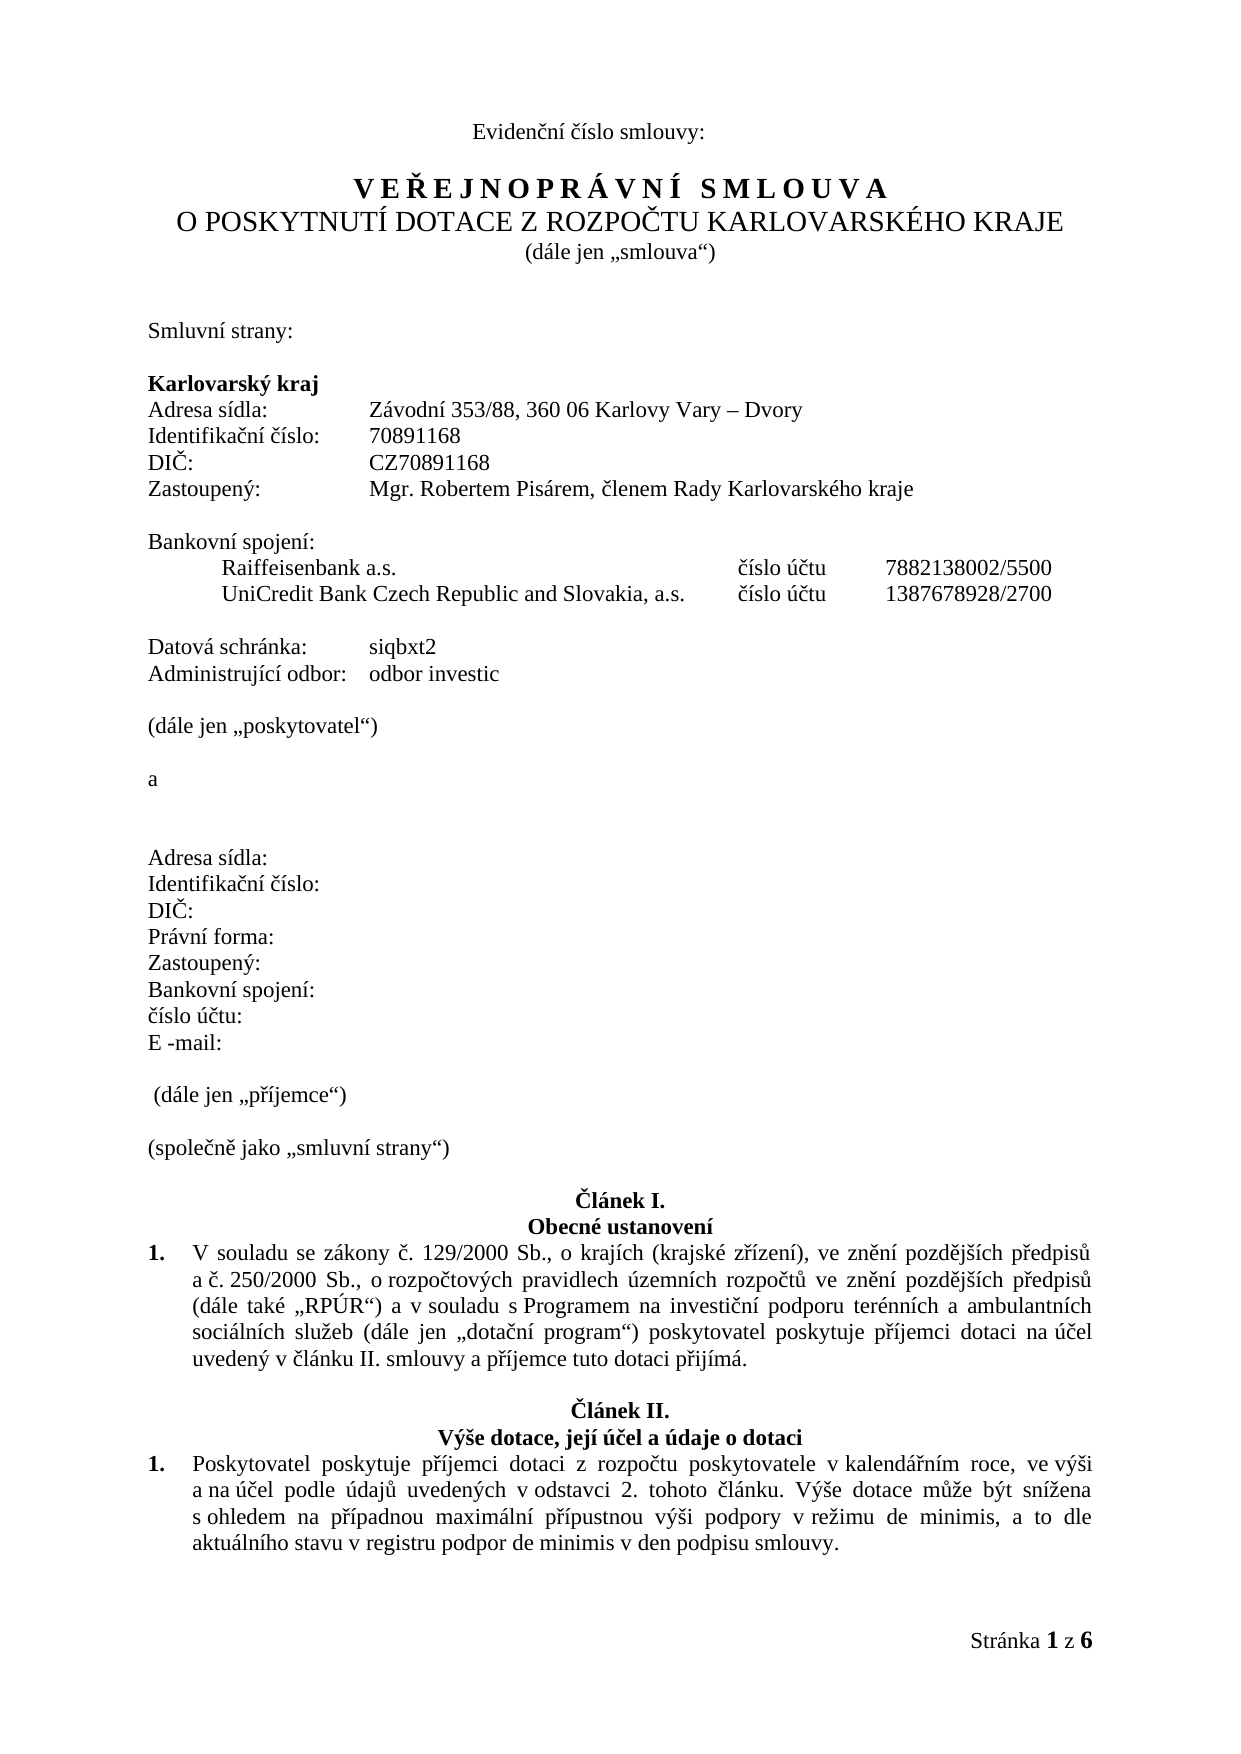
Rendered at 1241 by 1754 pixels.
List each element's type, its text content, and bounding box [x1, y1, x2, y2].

text Identifikační číslo: [148, 870, 1092, 897]
text Datová schránka: siqbxt2 [148, 633, 1092, 659]
text UniCredit Bank Czech Republic and Slovakia, a.s. číslo účtu 1387678928/2700 [221, 581, 1092, 607]
text Smluvní strany: [148, 317, 1092, 343]
text Výše dotace, její účel a údaje o dotaci [148, 1424, 1092, 1450]
text Karlovarský kraj [148, 370, 1092, 396]
text Adresa sídla: [148, 844, 1092, 870]
text Bankovní spojení: [148, 528, 1092, 554]
text Právní forma: [148, 923, 1092, 949]
text (dále jen „příjemce“) [148, 1081, 1092, 1108]
text DIČ: [148, 897, 1092, 923]
text Obecné ustanovení [148, 1213, 1092, 1239]
text (dále jen „smlouva“) [148, 238, 1092, 264]
text Administrující odbor: odbor investic [148, 659, 1092, 686]
text číslo účtu: [148, 1002, 1092, 1028]
text Adresa sídla: Závodní 353/88, 360 06 Karlovy Vary – Dvory [148, 396, 1092, 422]
text DIČ: CZ70891168 [148, 449, 1092, 475]
text Zastoupený: [148, 949, 1092, 976]
list V souladu se zákony č. 129/2000 Sb., o krajích (krajské zřízení), ve znění pozdějších předpisů a č. 250/2000 Sb., o rozpočtových pravidlech územních rozpočtů ve znění pozdějších předpisů (dále také „RPÚR“) a v souladu s Programem na investiční podporu terénních a ambulantních sociálních služeb (dále jen „dotační program“) poskytovatel poskytuje příjemci dotaci na účel uvedený v článku II. smlouvy a příjemce tuto dotaci přijímá. [148, 1239, 1092, 1371]
text Článek I. [148, 1187, 1092, 1213]
text o poskytnutí dotace z rozpočtu Karlovarského kraje [148, 204, 1092, 238]
text (dále jen „poskytovatel“) [148, 712, 1092, 739]
text Raiffeisenbank a.s. číslo účtu 7882138002/5500 [221, 554, 1092, 581]
text Bankovní spojení: [148, 976, 1092, 1002]
list Poskytovatel poskytuje příjemci dotaci z rozpočtu poskytovatele v kalendářním roce, ve výši a na účel podle údajů uvedených v odstavci 2. tohoto článku. Výše dotace může být snížena s ohledem na případnou maximální přípustnou výši podpory v režimu de minimis, a to dle aktuálního stavu v registru podpor de minimis v den podpisu smlouvy. [148, 1450, 1092, 1556]
text Zastoupený: Mgr. Robertem Pisárem, členem Rady Karlovarského kraje [148, 475, 1092, 501]
text Článek II. [148, 1397, 1092, 1424]
text E -mail: [148, 1028, 1092, 1055]
text (společně jako „smluvní strany“) [148, 1134, 1092, 1160]
text Evidenční číslo smlouvy: [148, 118, 1092, 144]
text Identifikační číslo: 70891168 [148, 422, 1092, 449]
text Veřejnoprávní smlouva [148, 171, 1092, 204]
text a [148, 765, 1092, 791]
